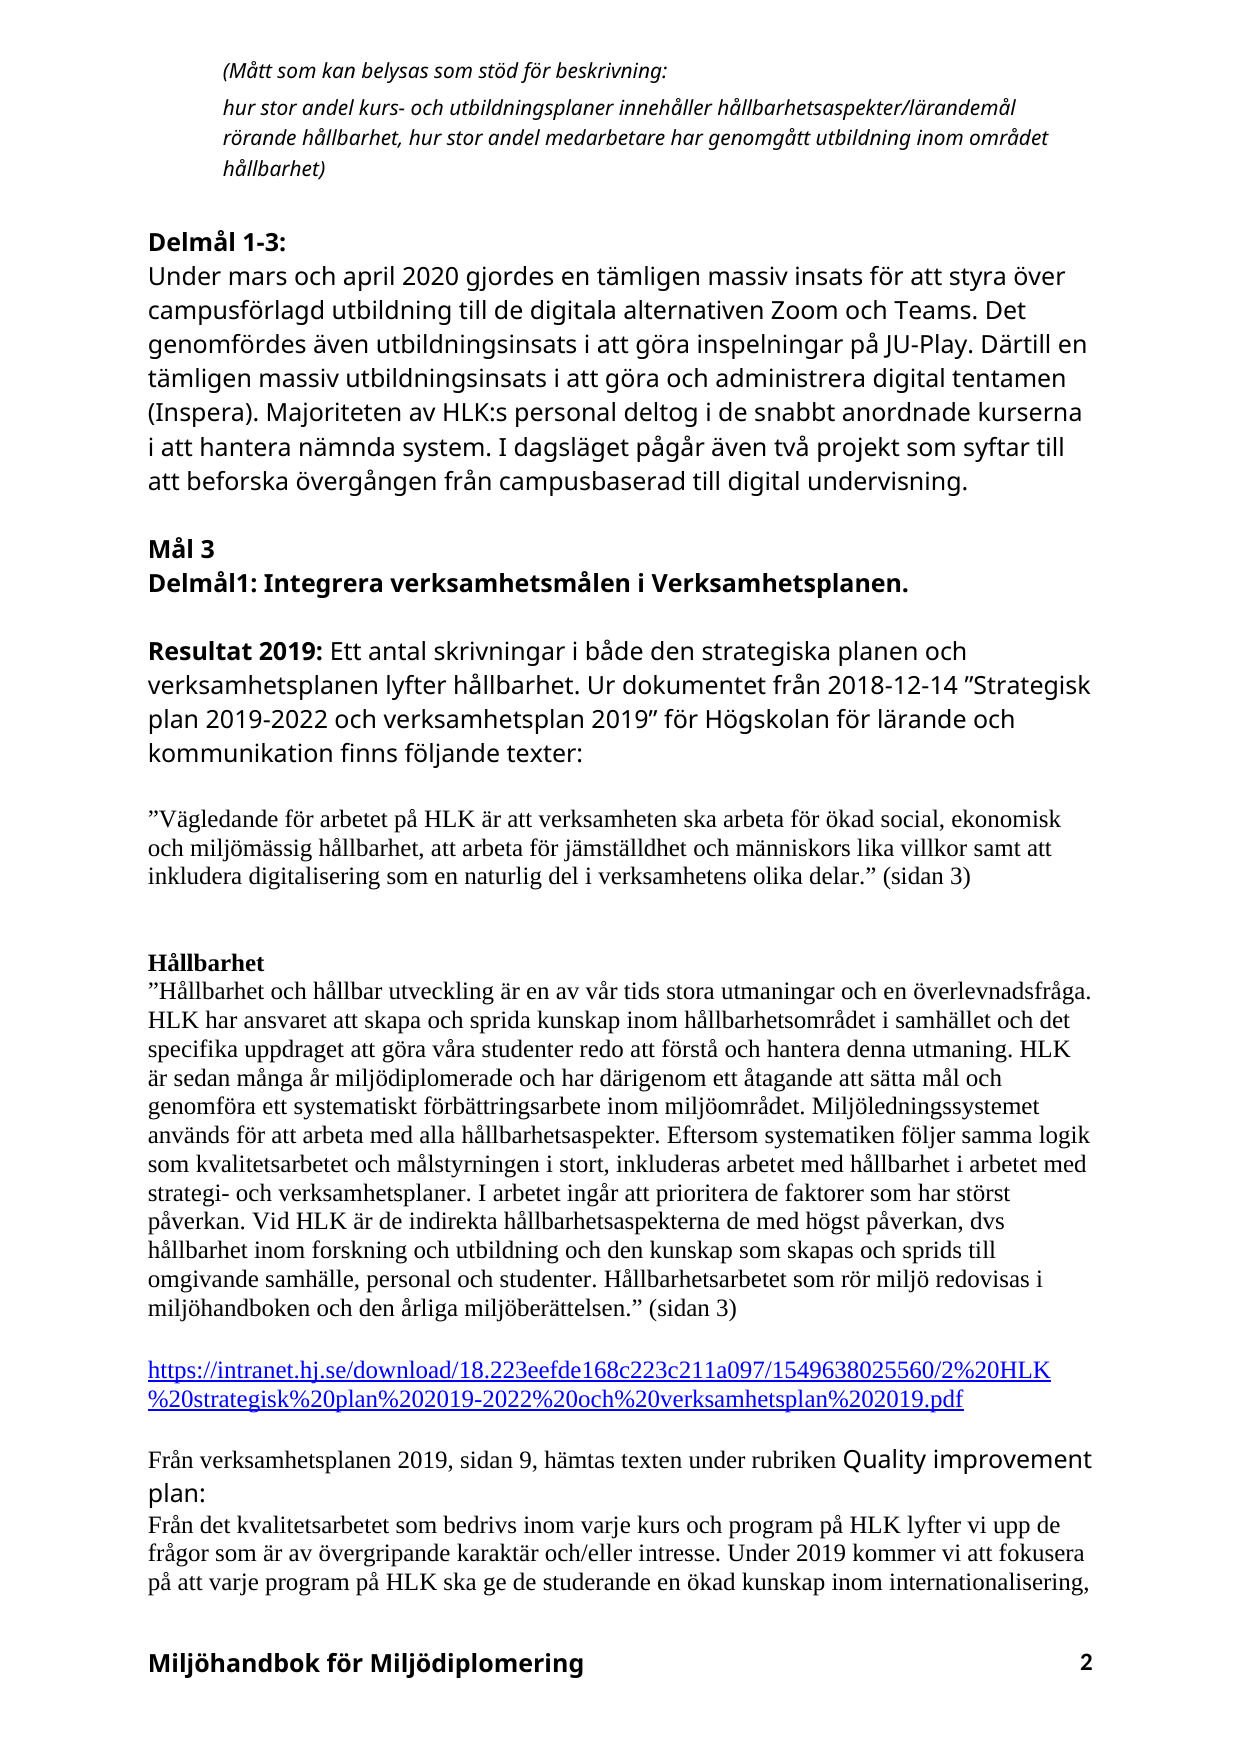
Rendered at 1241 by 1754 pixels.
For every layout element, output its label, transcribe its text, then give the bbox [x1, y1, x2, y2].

text ”Hållbarhet och hållbar utveckling är en av vår tids stora utmaningar och en överlevnadsfråga. HLK har ansvaret att skapa och sprida kunskap inom hållbarhetsområdet i samhället och det specifika uppdraget att göra våra studenter redo att förstå och hantera denna utmaning. HLK är sedan många år miljödiplomerade och har därigenom ett åtagande att sätta mål och genomföra ett systematiskt förbättringsarbete inom miljöområdet. Miljöledningssystemet används för att arbeta med alla hållbarhetsaspekter. Eftersom systematiken följer samma logik som kvalitetsarbetet och målstyrningen i stort, inkluderas arbetet med hållbarhet i arbetet med strategi- och verksamhetsplaner. I arbetet ingår att prioritera de faktorer som har störst påverkan. Vid HLK är de indirekta hållbarhetsaspekterna de med högst påverkan, dvs hållbarhet inom forskning och utbildning och den kunskap som skapas och sprids till omgivande samhälle, personal och studenter. Hållbarhetsarbetet som rör miljö redovisas i miljöhandboken och den årliga miljöberättelsen.” (sidan 3) [148, 976, 1093, 1321]
text ”Vägledande för arbetet på HLK är att verksamheten ska arbeta för ökad social, ekonomisk och miljömässig hållbarhet, att arbeta för jämställdhet och människors lika villkor samt att inkludera digitalisering som en naturlig del i verksamhetens olika delar.” (sidan 3) [148, 804, 1093, 890]
text Delmål1: Integrera verksamhetsmålen i Verksamhetsplanen. [148, 565, 1093, 599]
text Mål 3 [148, 531, 1093, 565]
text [148, 1510, 1093, 1596]
text Delmål 1-3: [148, 225, 1093, 259]
text Resultat 2019: Ett antal skrivningar i både den strategiska planen och verksamhetsplanen lyfter hållbarhet. Ur dokumentet från 2018-12-14 ”Strategisk plan 2019-2022 och verksamhetsplan 2019” för Högskolan för lärande och kommunikation finns följande texter: [148, 633, 1093, 770]
text Under mars och april 2020 gjordes en tämligen massiv insats för att styra över campusförlagd utbildning till de digitala alternativen Zoom och Teams. Det genomfördes även utbildningsinsats i att göra inspelningar på JU-Play. Därtill en tämligen massiv utbildningsinsats i att göra och administrera digital tentamen (Inspera). Majoriteten av HLK:s personal deltog i de snabbt anordnade kurserna i att hantera nämnda system. I dagsläget pågår även två projekt som syftar till att beforska övergången från campusbaserad till digital undervisning. [148, 259, 1093, 497]
text (Mått som kan belysas som stöd för beskrivning: [223, 56, 1093, 84]
text https://intranet.hj.se/download/18.223eefde168c223c211a097/1549638025560/2%20HLK%20strategisk%20plan%202019-2022%20och%20verksamhetsplan%202019.pdf [148, 1355, 1093, 1413]
text hur stor andel kurs- och utbildningsplaner innehåller hållbarhetsaspekter/lärandemål rörande hållbarhet, hur stor andel medarbetare har genomgått utbildning inom området hållbarhet) [223, 93, 1093, 182]
text Hållbarhet [148, 948, 1093, 976]
text Från verksamhetsplanen 2019, sidan 9, hämtas texten under rubriken Quality improvement plan: [148, 1442, 1093, 1510]
